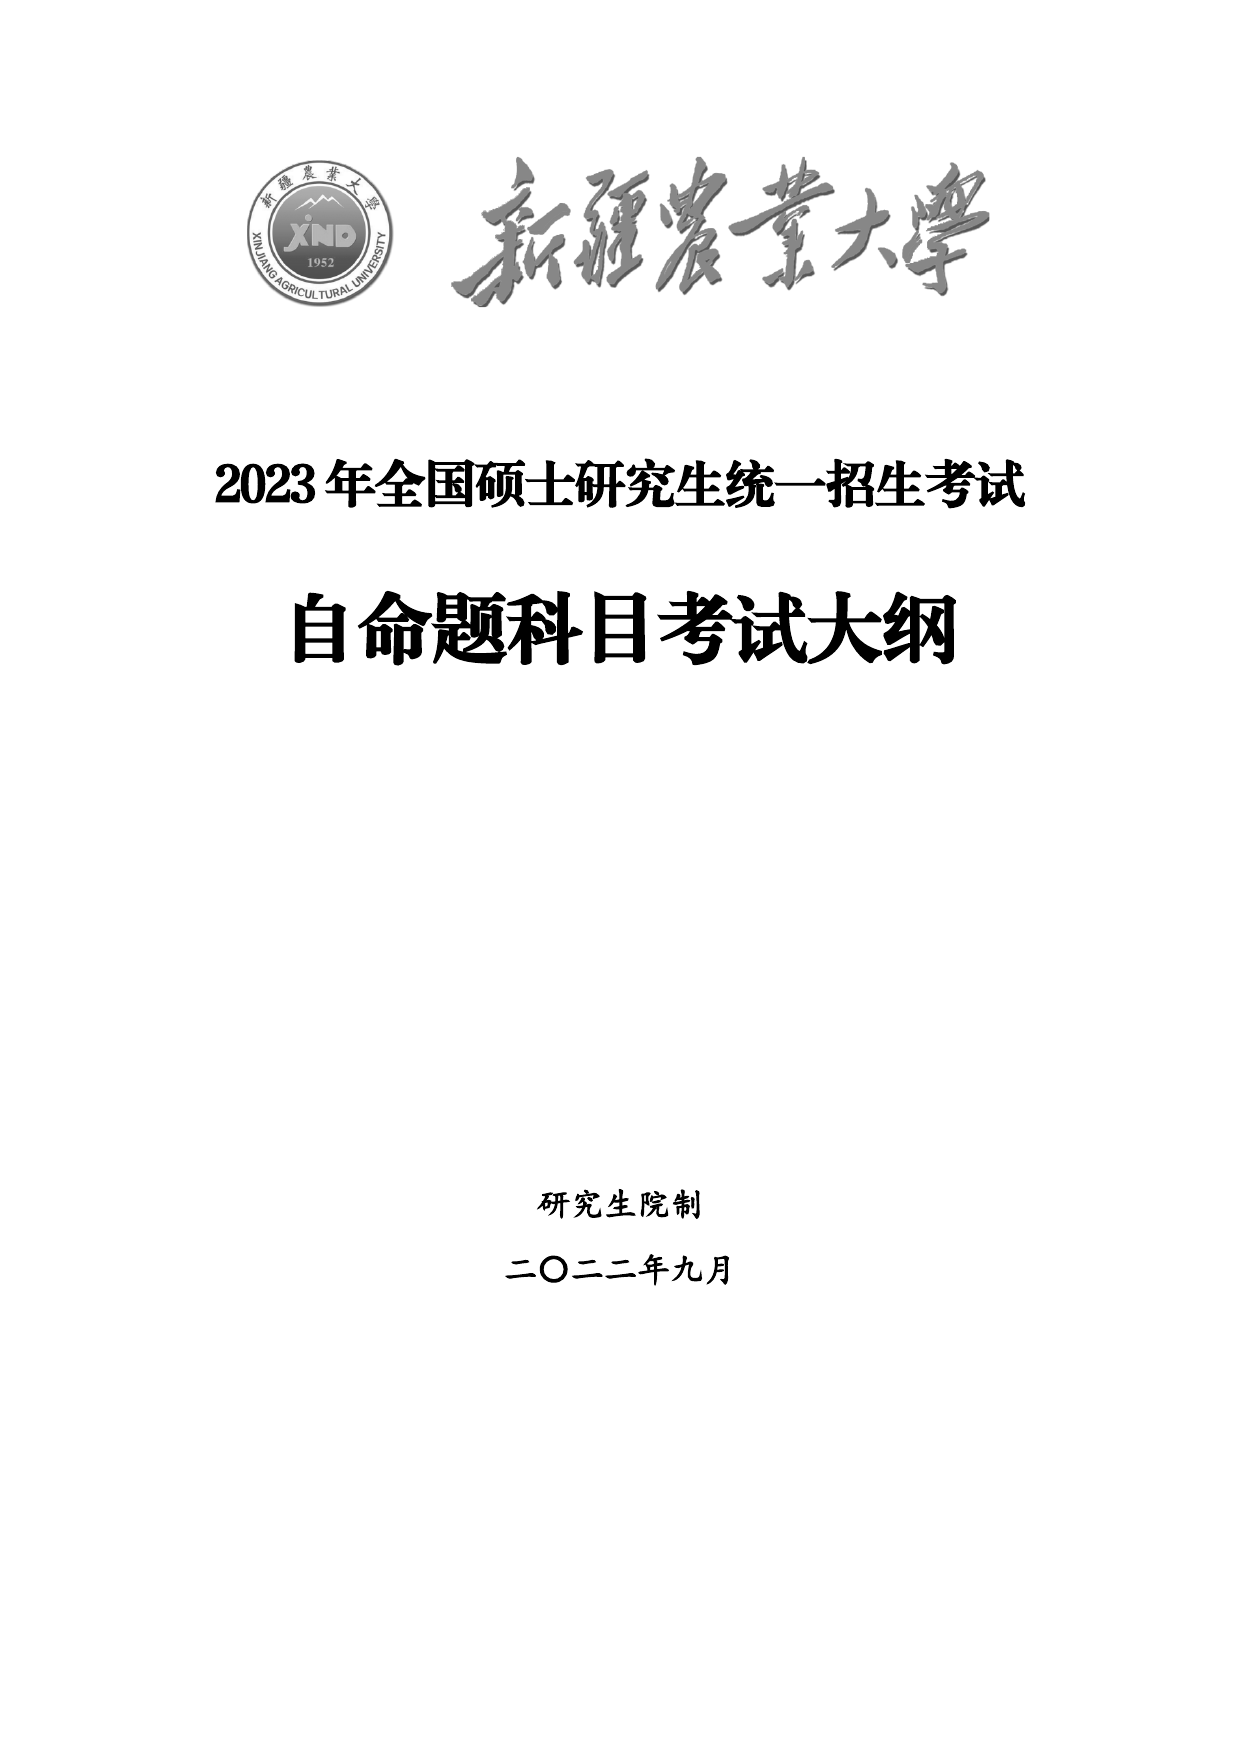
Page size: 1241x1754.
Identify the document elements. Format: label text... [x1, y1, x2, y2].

text 研究生院制 [187, 1169, 1053, 1234]
text 二〇二二年九月 [187, 1234, 1053, 1299]
text 自命题科目考试大纲 [187, 584, 1053, 682]
text 2023年全国硕士研究生统一招生考试 [187, 454, 1053, 519]
